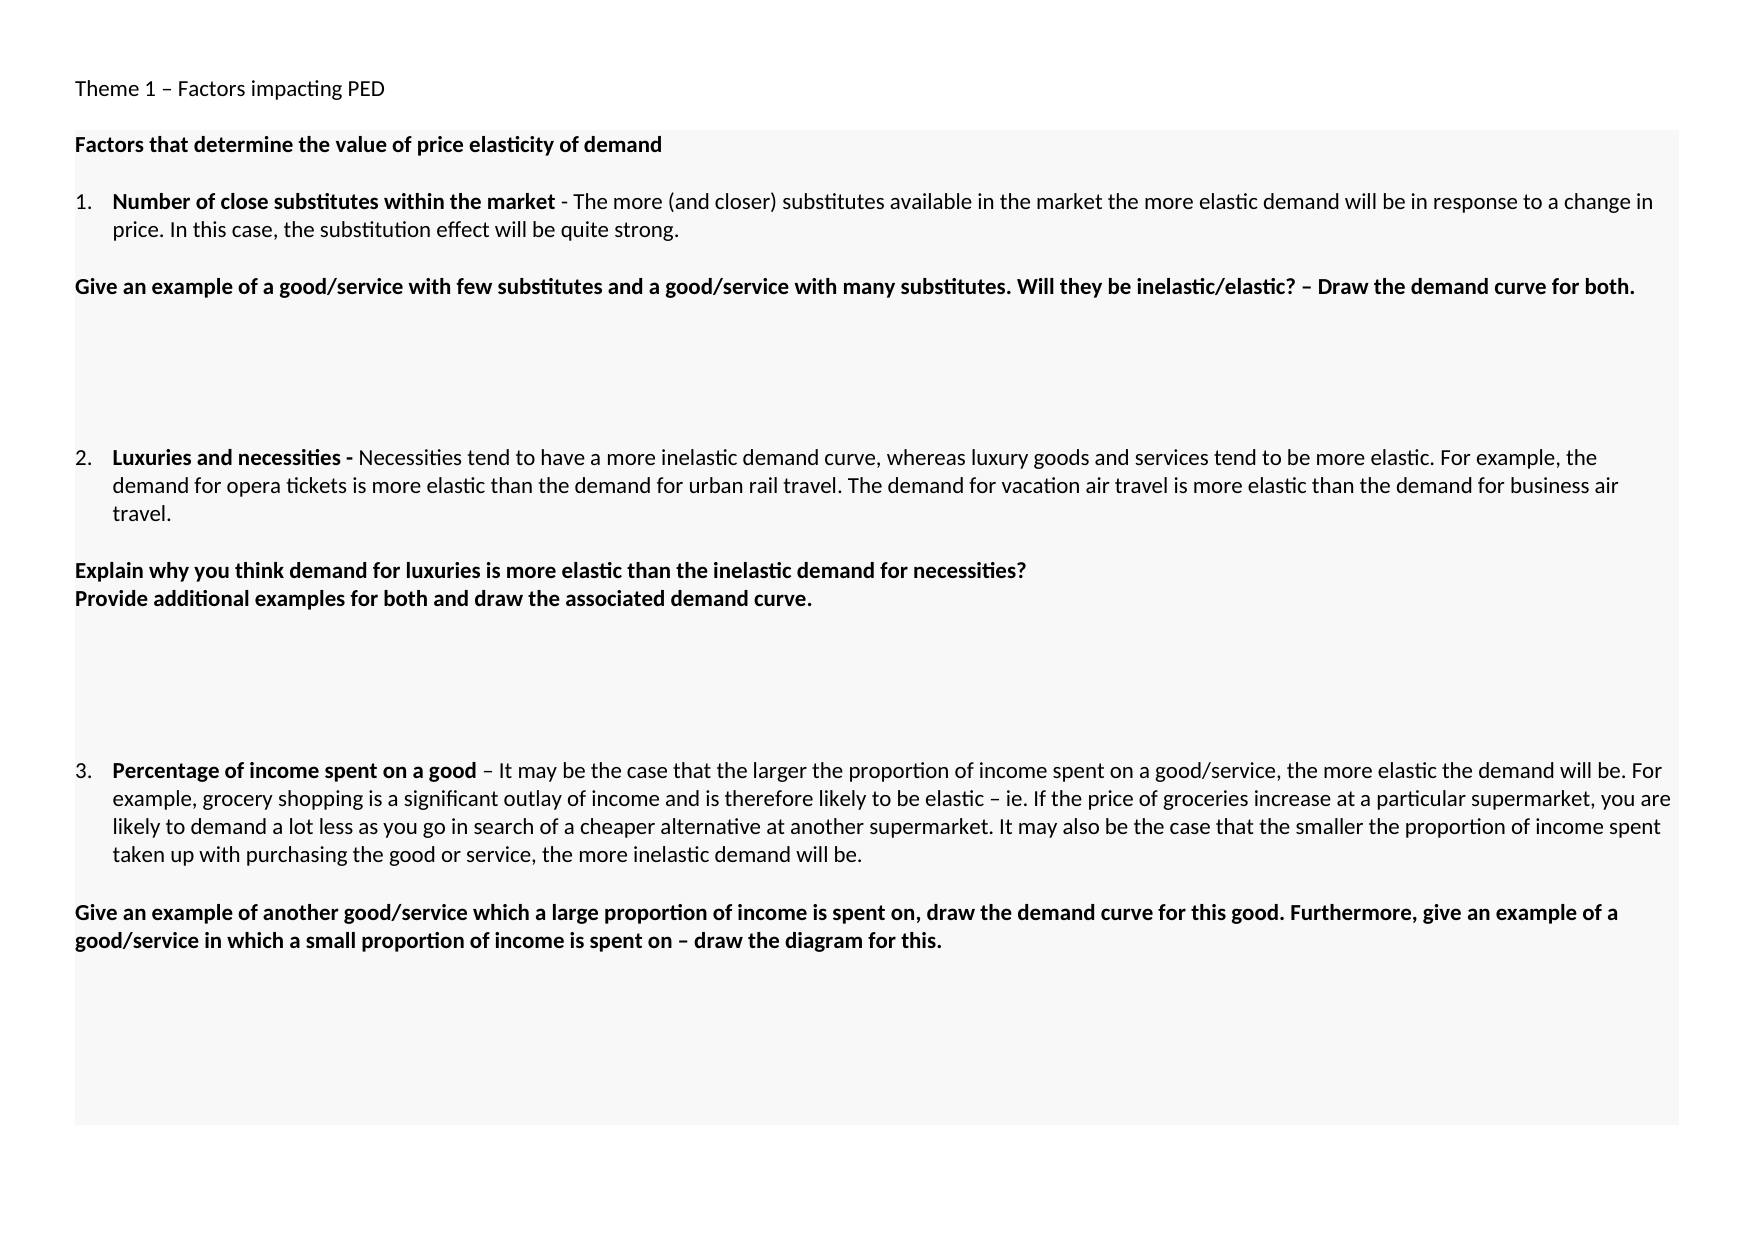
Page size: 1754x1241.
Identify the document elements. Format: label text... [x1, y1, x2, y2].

text Explain why you think demand for luxuries is more elastic than the inelastic demand for necessities? Provide additional examples for both and draw the associated demand curve. [75, 557, 1679, 641]
text Factors that determine the value of price elasticity of demand [75, 130, 1679, 158]
text Give an example of a good/service with few substitutes and a good/service with many substitutes. Will they be inelastic/elastic? – Draw the demand curve for both. [75, 272, 1679, 357]
list Number of close substitutes within the market - The more (and closer) substitutes available in the market the more elastic demand will be in response to a change in price. In this case, the substitution effect will be quite strong. [75, 187, 1679, 243]
list Luxuries and necessities - Necessities tend to have a more inelastic demand curve, whereas luxury goods and services tend to be more elastic. For example, the demand for opera tickets is more elastic than the demand for urban rail travel. The demand for vacation air travel is more elastic than the demand for business air travel. [75, 443, 1679, 527]
text Give an example of another good/service which a large proportion of income is spent on, draw the demand curve for this good. Furthermore, give an example of a good/service in which a small proportion of income is spent on – draw the diagram for this. [75, 898, 1679, 1011]
list Percentage of income spent on a good – It may be the case that the larger the proportion of income spent on a good/service, the more elastic the demand will be. For example, grocery shopping is a significant outlay of income and is therefore likely to be elastic – ie. If the price of groceries increase at a particular supermarket, you are likely to demand a lot less as you go in search of a cheaper alternative at another supermarket. It may also be the case that the smaller the proportion of income spent taken up with purchasing the good or service, the more inelastic demand will be. [75, 756, 1679, 868]
